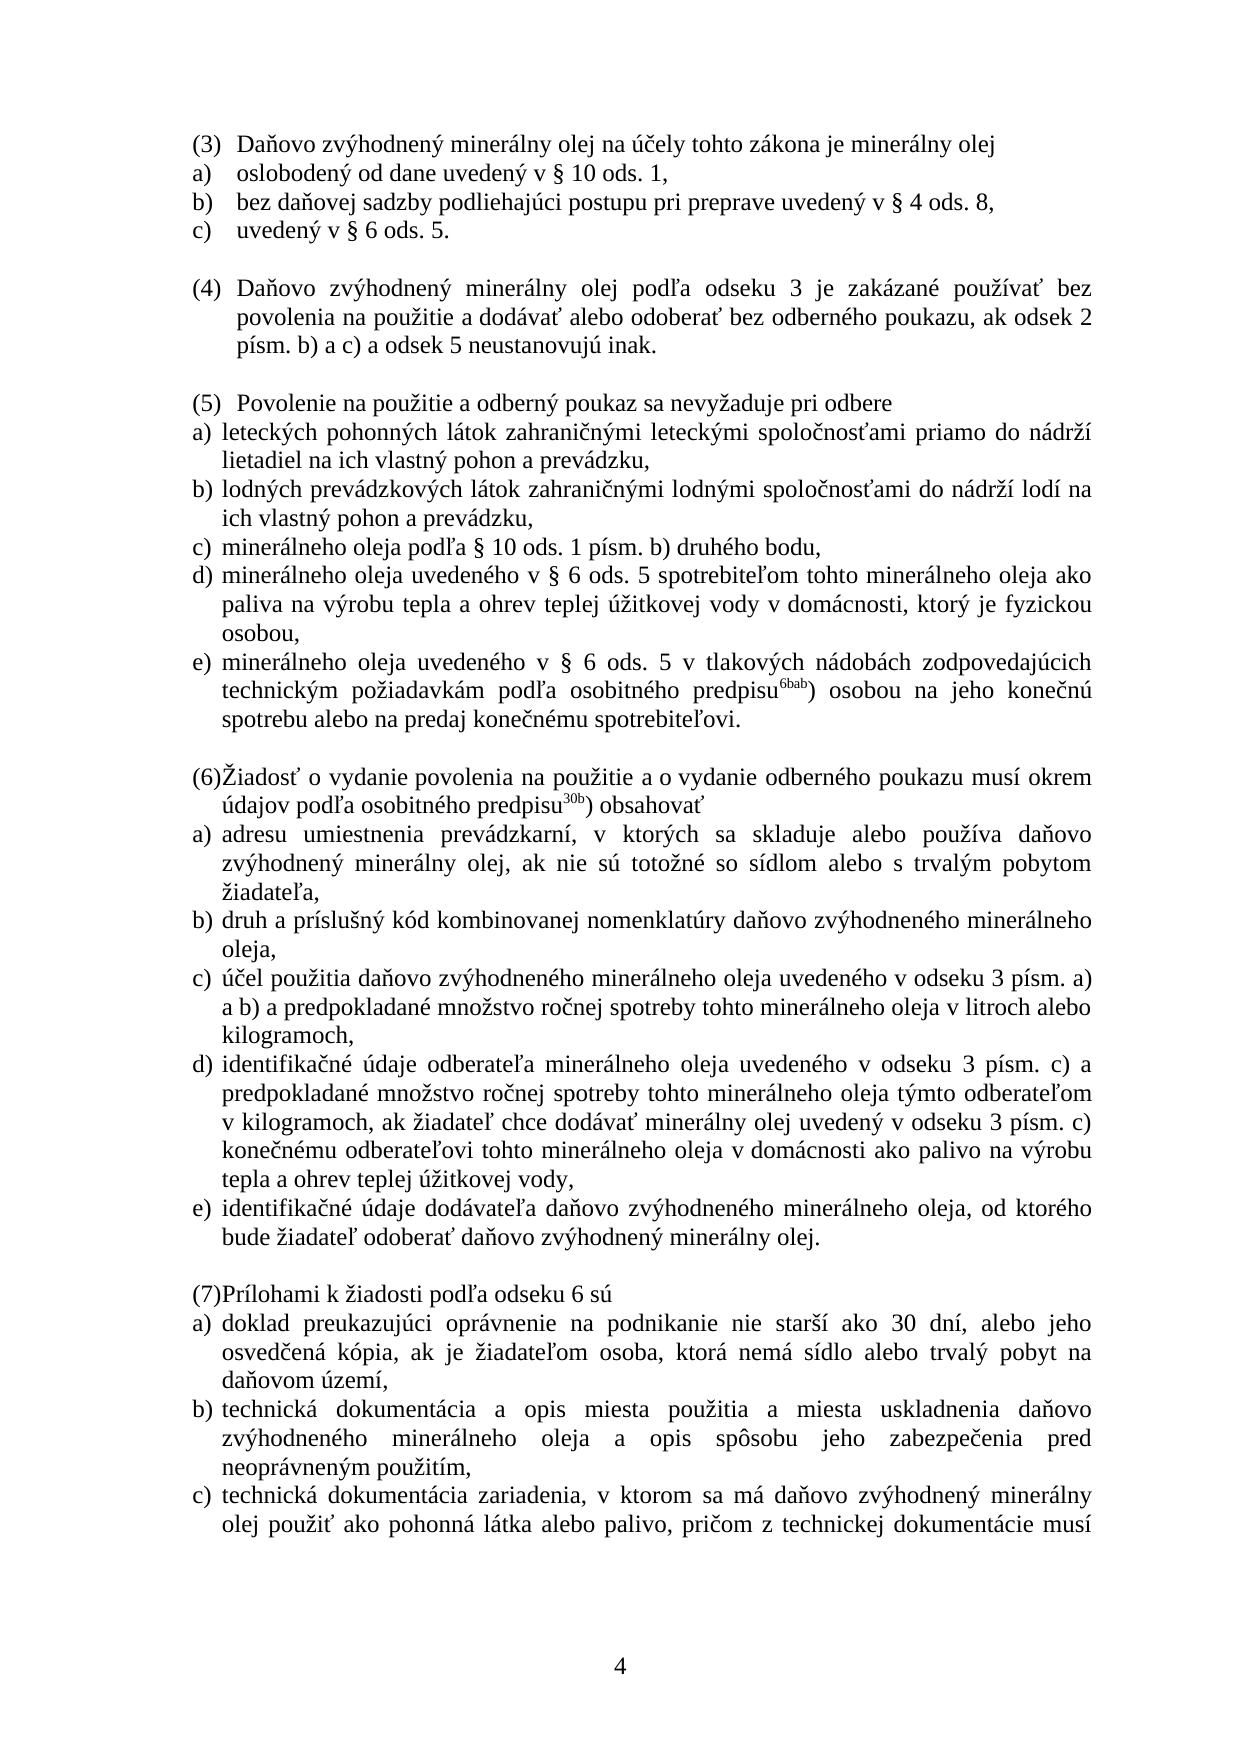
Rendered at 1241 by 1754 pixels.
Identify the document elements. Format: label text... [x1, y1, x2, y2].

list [192, 1480, 1092, 1538]
list druh a príslušný kód kombinovanej nomenklatúry daňovo zvýhodneného minerálneho oleja, [192, 905, 1092, 963]
list minerálneho oleja uvedeného v § 6 ods. 5 spotrebiteľom tohto minerálneho oleja ako paliva na výrobu tepla a ohrev teplej úžitkovej vody v domácnosti, ktorý je fyzickou osobou, [192, 560, 1092, 647]
list doklad preukazujúci oprávnenie na podnikanie nie starší ako 30 dní, alebo jeho osvedčená kópia, ak je žiadateľom osoba, ktorá nemá sídlo alebo trvalý pobyt na daňovom území, [192, 1308, 1092, 1394]
list Daňovo zvýhodnený minerálny olej na účely tohto zákona je minerálny olej [192, 129, 1092, 158]
list lodných prevádzkových látok zahraničnými lodnými spoločnosťami do nádrží lodí na ich vlastný pohon a prevádzku, [192, 474, 1092, 532]
list Žiadosť o vydanie povolenia na použitie a o vydanie odberného poukazu musí okrem údajov podľa osobitného predpisu30b) obsahovať [192, 762, 1092, 819]
list bez daňovej sadzby podliehajúci postupu pri preprave uvedený v § 4 ods. 8, [192, 187, 1092, 215]
list identifikačné údaje odberateľa minerálneho oleja uvedeného v odseku 3 písm. c) a predpokladané množstvo ročnej spotreby tohto minerálneho oleja týmto odberateľom v kilogramoch, ak žiadateľ chce dodávať minerálny olej uvedený v odseku 3 písm. c) konečnému odberateľovi tohto minerálneho oleja v domácnosti ako palivo na výrobu tepla a ohrev teplej úžitkovej vody, [192, 1049, 1092, 1193]
list oslobodený od dane uvedený v § 10 ods. 1, [192, 158, 1092, 187]
list adresu umiestnenia prevádzkarní, v ktorých sa skladuje alebo používa daňovo zvýhodnený minerálny olej, ak nie sú totožné so sídlom alebo s trvalým pobytom žiadateľa, [192, 819, 1092, 905]
list technická dokumentácia a opis miesta použitia a miesta uskladnenia daňovo zvýhodneného minerálneho oleja a opis spôsobu jeho zabezpečenia pred neoprávneným použitím, [192, 1394, 1092, 1480]
list Prílohami k žiadosti podľa odseku 6 sú [192, 1279, 1092, 1308]
list účel použitia daňovo zvýhodneného minerálneho oleja uvedeného v odseku 3 písm. a) a b) a predpokladané množstvo ročnej spotreby tohto minerálneho oleja v litroch alebo kilogramoch, [192, 963, 1092, 1049]
list minerálneho oleja uvedeného v § 6 ods. 5 v tlakových nádobách zodpovedajúcich technickým požiadavkám podľa osobitného predpisu6bab) osobou na jeho konečnú spotrebu alebo na predaj konečnému spotrebiteľovi. [192, 647, 1092, 733]
list identifikačné údaje dodávateľa daňovo zvýhodneného minerálneho oleja, od ktorého bude žiadateľ odoberať daňovo zvýhodnený minerálny olej. [192, 1193, 1092, 1250]
list minerálneho oleja podľa § 10 ods. 1 písm. b) druhého bodu, [192, 532, 1092, 560]
list Daňovo zvýhodnený minerálny olej podľa odseku 3 je zakázané používať bez povolenia na použitie a dodávať alebo odoberať bez odberného poukazu, ak odsek 2 písm. b) a c) a odsek 5 neustanovujú inak. [192, 273, 1092, 359]
list Povolenie na použitie a odberný poukaz sa nevyžaduje pri odbere [192, 388, 1092, 417]
list leteckých pohonných látok zahraničnými leteckými spoločnosťami priamo do nádrží lietadiel na ich vlastný pohon a prevádzku, [192, 417, 1092, 474]
list uvedený v § 6 ods. 5. [192, 215, 1092, 244]
